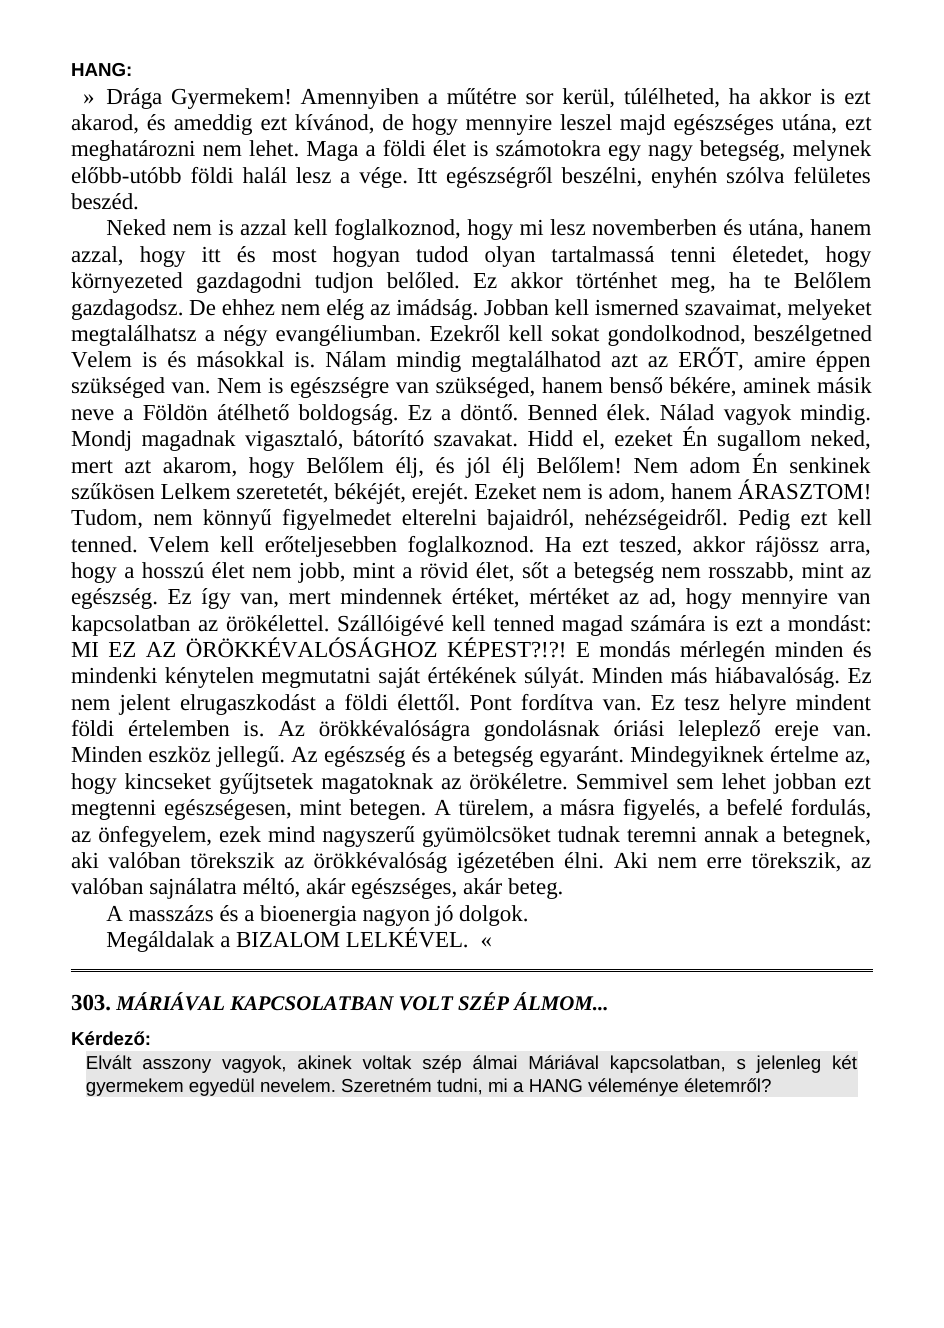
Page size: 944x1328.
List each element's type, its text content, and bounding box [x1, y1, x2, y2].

text HANG: [71, 59, 873, 81]
text A masszázs és a bioenergia nagyon jó dolgok. [71, 900, 873, 926]
text Neked nem is azzal kell foglalkoznod, hogy mi lesz novemberben és utána, hanem azzal, hogy itt és most hogyan tudod olyan tartalmassá tenni életedet, hogy környezeted gazdagodni tudjon belőled. Ez akkor történhet meg, ha te Belőlem gazdagodsz. De ehhez nem elég az imádság. Jobban kell ismerned szavaimat, melyeket megtalálhatsz a négy evangéliumban. Ezekről kell sokat gondolkodnod, beszélgetned Velem is és másokkal is. Nálam mindig megtalálhatod azt az ERŐT, amire éppen szükséged van. Nem is egészségre van szükséged, hanem benső békére, aminek másik neve a Földön átélhető boldogság. Ez a döntő. Benned élek. Nálad vagyok mindig. Mondj magadnak vigasztaló, bátorító szavakat. Hidd el, ezeket Én sugallom neked, mert azt akarom, hogy Belőlem élj, és jól élj Belőlem! Nem adom Én senkinek szűkösen Lelkem szeretetét, békéjét, erejét. Ezeket nem is adom, hanem ÁRASZTOM! Tudom, nem könnyű figyelmedet elterelni bajaidról, nehézségeidről. Pedig ezt kell tenned. Velem kell erőteljesebben foglalkoznod. Ha ezt teszed, akkor rájössz arra, hogy a hosszú élet nem jobb, mint a rövid élet, sőt a betegség nem rosszabb, mint az egészség. Ez így van, mert mindennek értéket, mértéket az ad, hogy mennyire van kapcsolatban az örökélettel. Szállóigévé kell tenned magad számára is ezt a mondást: MI EZ AZ ÖRÖKKÉVALÓSÁGHOZ KÉPEST?!?! E mondás mérlegén minden és mindenki kénytelen megmutatni saját értékének súlyát. Minden más hiábavalóság. Ez nem jelent elrugaszkodást a földi élettől. Pont fordítva van. Ez tesz helyre mindent földi értelemben is. Az örökkévalóságra gondolásnak óriási leleplező ereje van. Minden eszköz jellegű. Az egészség és a betegség egyaránt. Mindegyiknek értelme az, hogy kincseket gyűjtsetek magatoknak az örökéletre. Semmivel sem lehet jobban ezt megtenni egészségesen, mint betegen. A türelem, a másra figyelés, a befelé fordulás, az önfegyelem, ezek mind nagyszerű gyümölcsöket tudnak teremni annak a betegnek, aki valóban törekszik az örökkévalóság igézetében élni. Aki nem erre törekszik, az valóban sajnálatra méltó, akár egészséges, akár beteg. [71, 214, 873, 900]
text Megáldalak a BIZALOM LELKÉVEL. « [71, 926, 873, 952]
text #303. MÁRIÁVAL KAPCSOLATBAN VOLT SZÉP ÁLMOM... [71, 972, 873, 1015]
text » Drága Gyermekem! Amennyiben a műtétre sor kerül, túlélheted, ha akkor is ezt akarod, és ameddig ezt kívánod, de hogy mennyire leszel majd egészséges utána, ezt meghatározni nem lehet. Maga a földi élet is számotokra egy nagy betegség, melynek előbb-utóbb földi halál lesz a vége. Itt egészségről beszélni, enyhén szólva felületes beszéd. [71, 83, 873, 214]
text Elvált asszony vagyok, akinek voltak szép álmai Máriával kapcsolatban, s jelenleg két gyermekem egyedül nevelem. Szeretném tudni, mi a HANG véleménye életemről? [86, 1051, 858, 1097]
text Kérdező: [71, 1028, 873, 1049]
